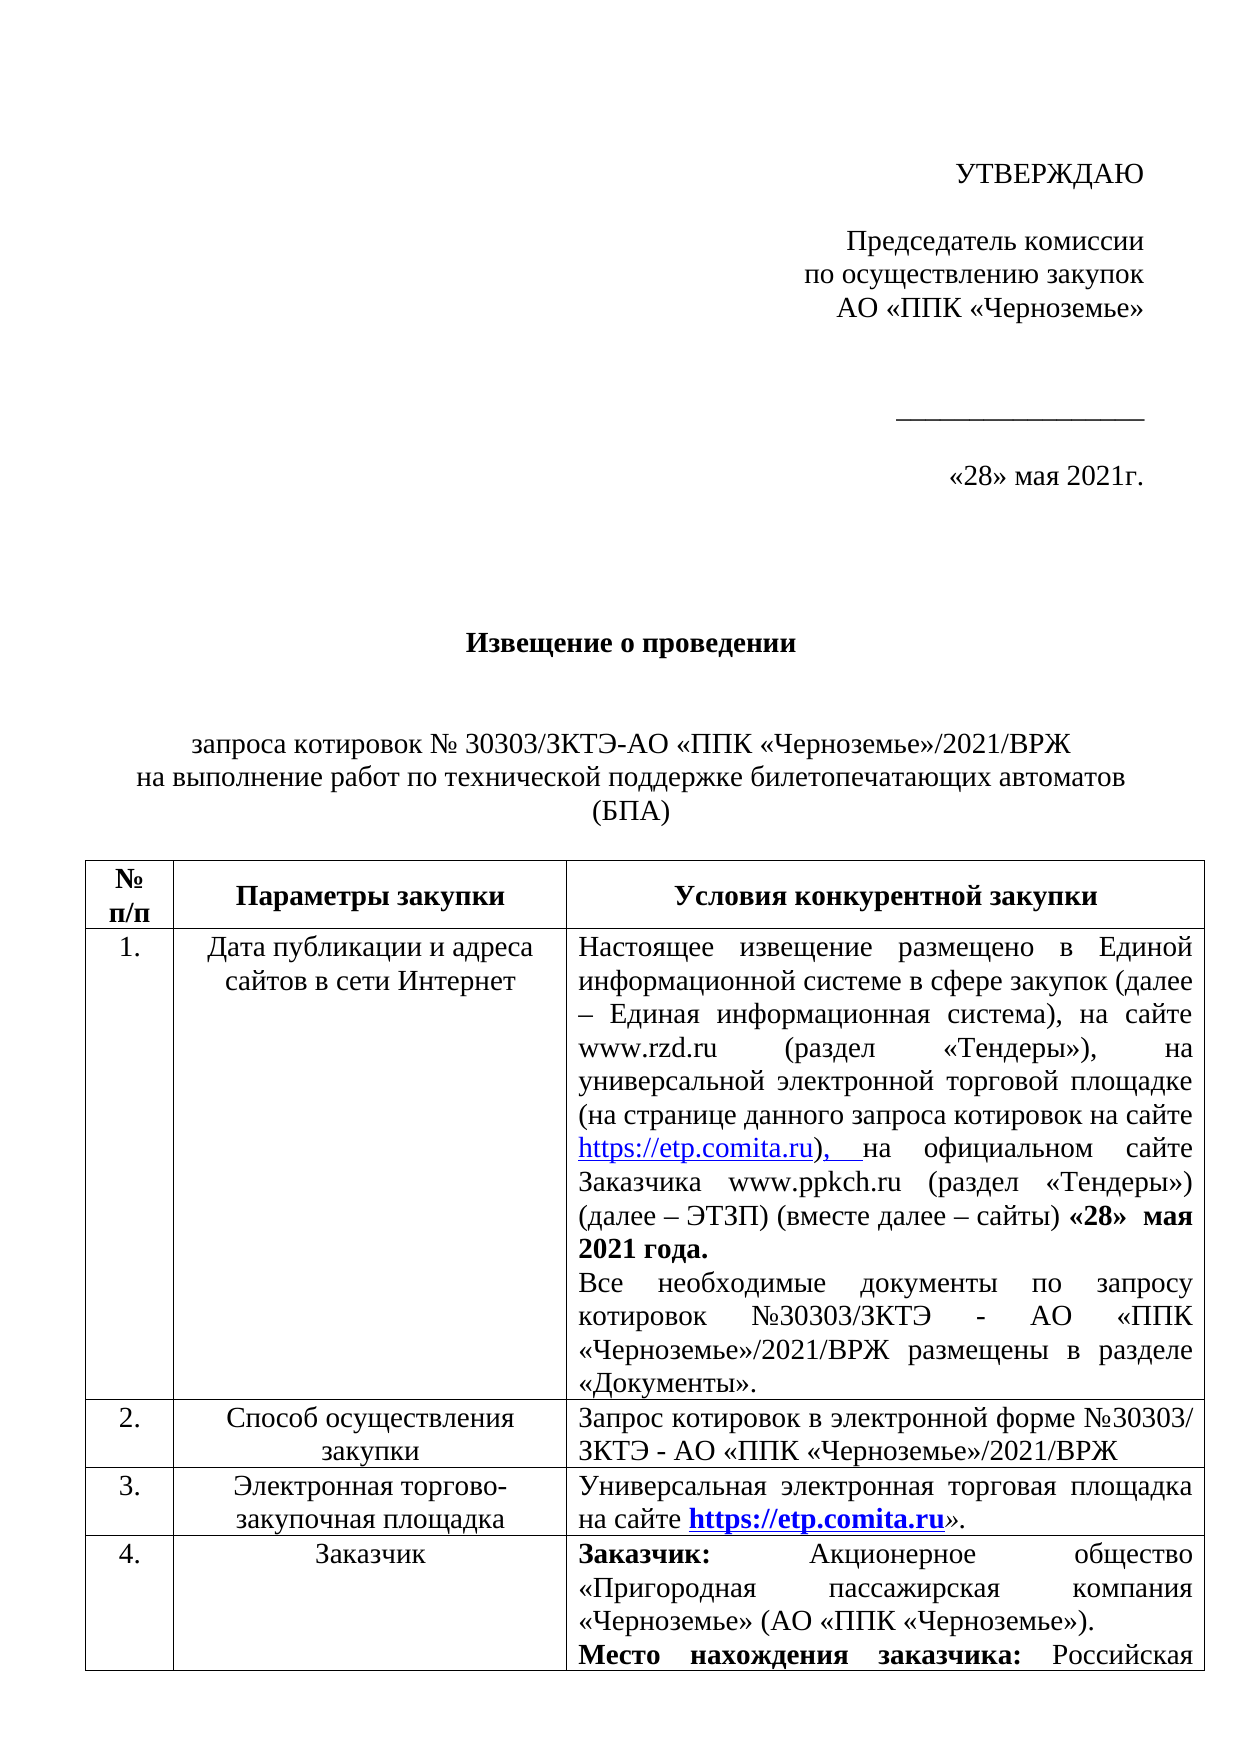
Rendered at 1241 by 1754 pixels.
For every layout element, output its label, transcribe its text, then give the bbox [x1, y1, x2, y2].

table_cell Электронная торгово-закупочная площадка [174, 1468, 566, 1535]
table_cell Дата публикации и адреса сайтов в сети Интернет [174, 929, 566, 1399]
text АО «ППК «Черноземье» [635, 290, 1144, 323]
table_header № п/п [86, 861, 173, 928]
table_cell Запрос котировок в электронной форме №30303/ ЗКТЭ - АО «ППК «Черноземье»/2021/ВРЖ [567, 1400, 1204, 1467]
text УТВЕРЖДАЮ [635, 156, 1144, 189]
table_cell Настоящее извещение размещено в Единой информационной системе в сфере закупок (далее – Единая информационная система), на сайте www.rzd.ru (раздел «Тендеры»), на универсальной электронной торговой площадке (на странице данного запроса котировок на сайте https://etp.comita.ru), на официальном сайте Заказчика www.ppkch.ru (раздел «Тендеры») (далее – ЭТЗП) (вместе далее – сайты) «28» мая 2021 года. Все необходимые документы по запросу котировок №30303/ЗКТЭ - АО «ППК «Черноземье»/2021/ВРЖ размещены в разделе «Документы». [567, 929, 1204, 1399]
text Председатель комиссии [635, 223, 1144, 256]
text Извещение о проведении [118, 625, 1144, 659]
table_cell 1. [86, 929, 173, 1399]
table_cell Универсальная электронная торговая площадка на сайте https://etp.comita.ru». [567, 1468, 1204, 1535]
text на выполнение работ по технической поддержке билетопечатающих автоматов (БПА) [118, 759, 1144, 827]
table_header Параметры закупки [174, 861, 566, 928]
table_cell 4. [86, 1536, 173, 1670]
text запроса котировок № 30303/ЗКТЭ-АО «ППК «Черноземье»/2021/ВРЖ [118, 726, 1144, 759]
table_cell Способ осуществления закупки [174, 1400, 566, 1467]
table_cell 3. [86, 1468, 173, 1535]
text «28» мая 2021г. [635, 458, 1144, 491]
text по осуществлению закупок [635, 256, 1144, 290]
table_cell Заказчик [174, 1536, 566, 1670]
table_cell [567, 1536, 1204, 1670]
table_cell 2. [86, 1400, 173, 1467]
text _________________ [635, 391, 1144, 424]
table_header Условия конкурентной закупки [567, 861, 1204, 928]
